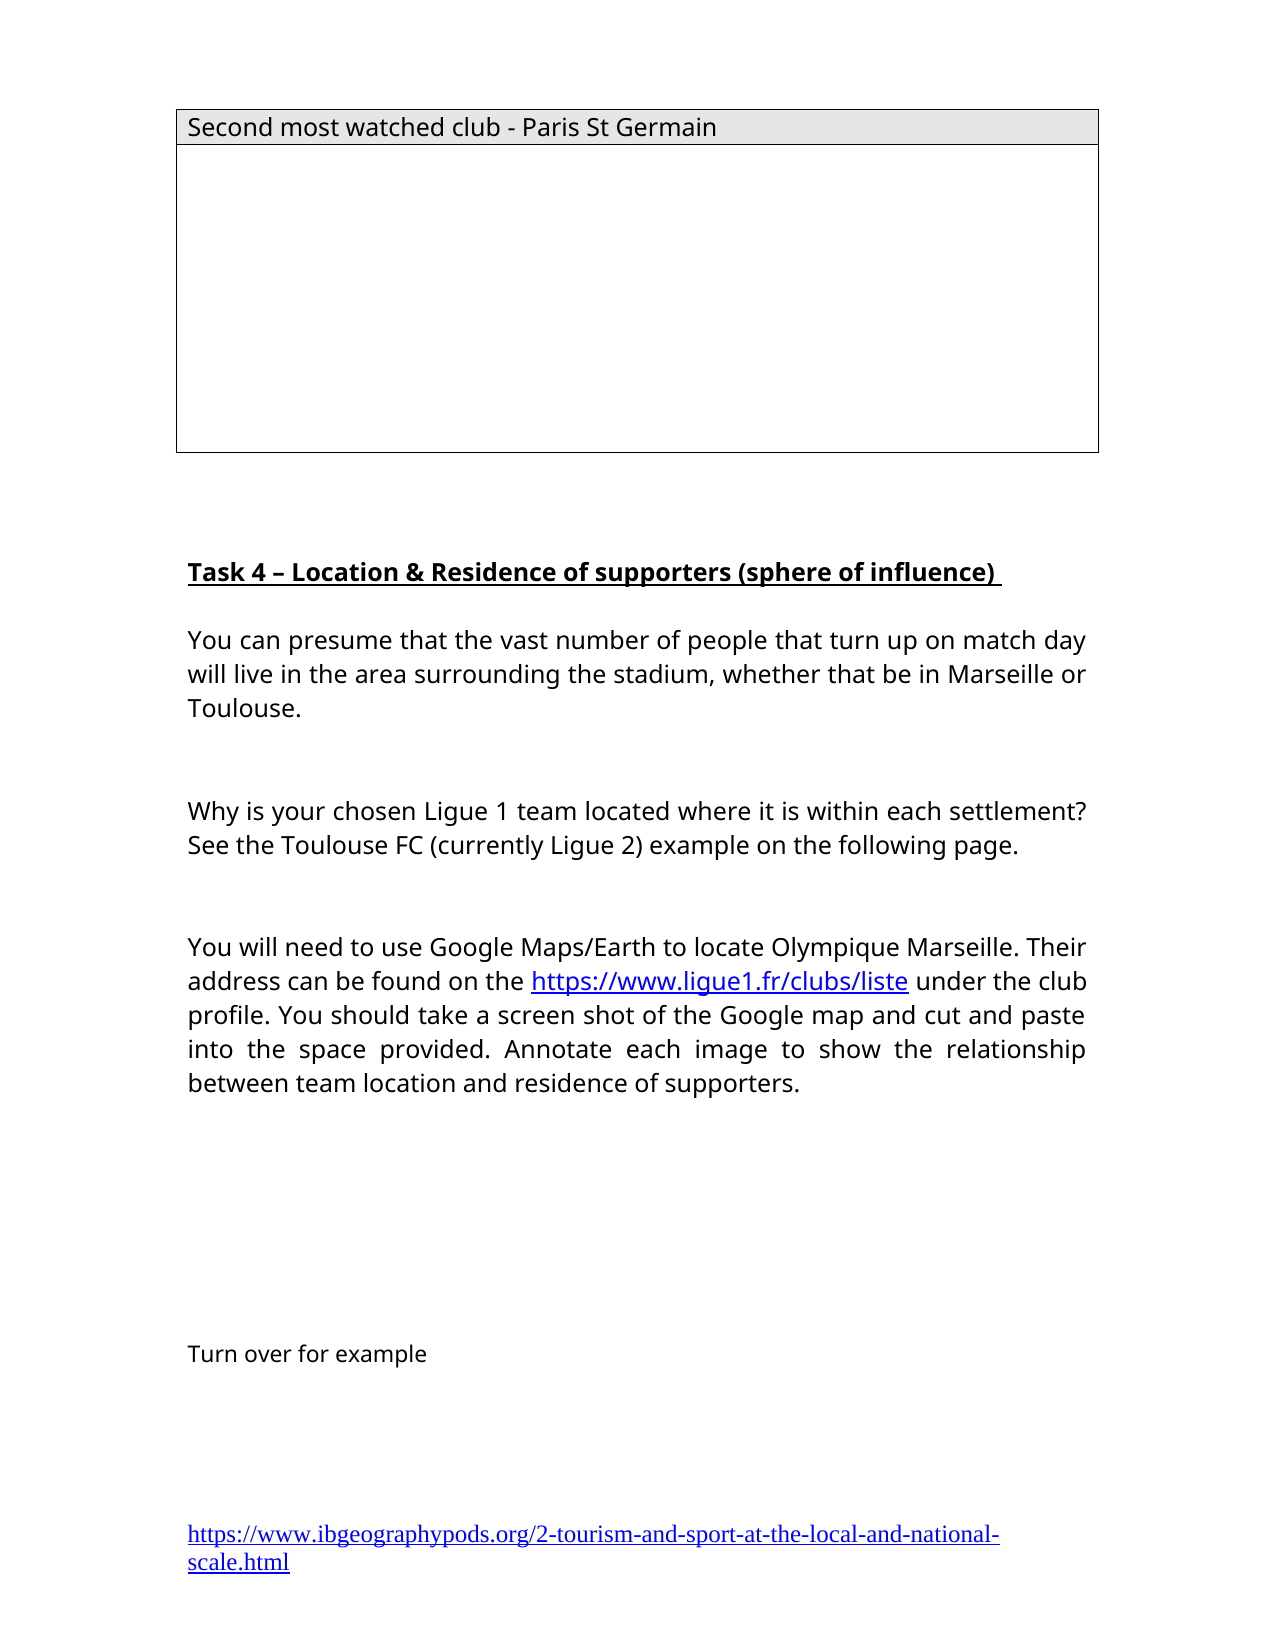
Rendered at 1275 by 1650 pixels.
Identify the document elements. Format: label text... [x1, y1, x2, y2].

text You can presume that the vast number of people that turn up on match day will live in the area surrounding the stadium, whether that be in Marseille or Toulouse. [187, 623, 1087, 725]
table_cell [177, 145, 1098, 452]
text Task 4 – Location & Residence of supporters (sphere of influence) [187, 555, 1087, 589]
table_header Second most watched club - Paris St Germain [177, 110, 1098, 144]
text Why is your chosen Ligue 1 team located where it is within each settlement? See the Toulouse FC (currently Ligue 2) example on the following page. [187, 793, 1087, 861]
text You will need to use Google Maps/Earth to locate Olympique Marseille. Their address can be found on the https://www.ligue1.fr/clubs/liste under the club profile. You should take a screen shot of the Google map and cut and paste into the space provided. Annotate each image to show the relationship between team location and residence of supporters. [187, 929, 1087, 1100]
text Turn over for example [187, 1338, 1087, 1369]
